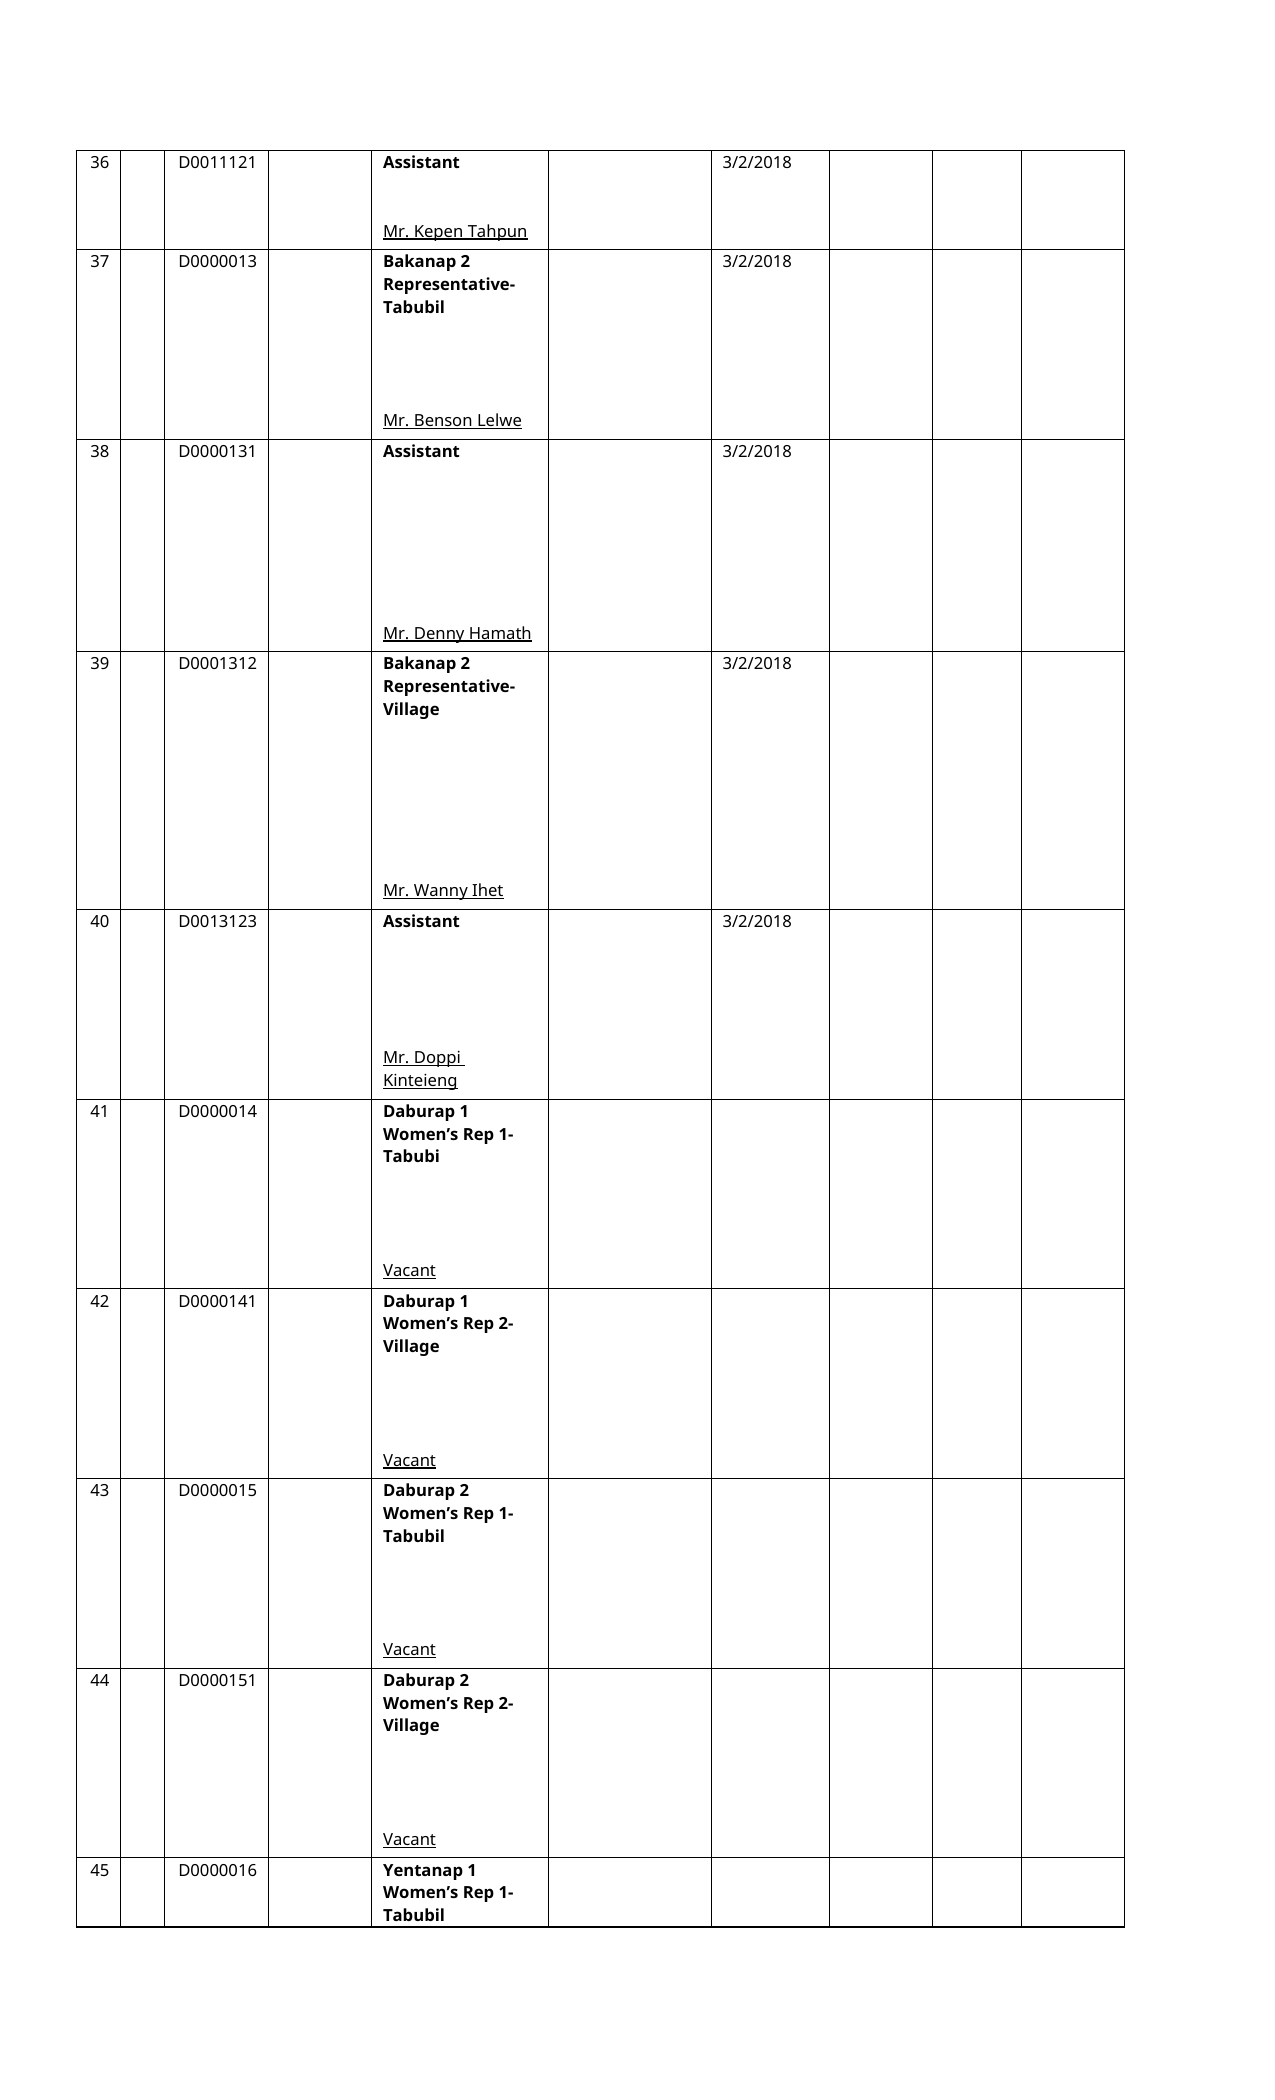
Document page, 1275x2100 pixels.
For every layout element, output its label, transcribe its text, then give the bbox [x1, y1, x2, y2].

table_cell [1022, 652, 1124, 909]
table_cell [549, 250, 711, 438]
table_cell [121, 440, 164, 651]
table_cell Assistant Mr. Kepen Tahpun [372, 151, 548, 249]
table_cell [1022, 910, 1124, 1098]
table_cell D0000131 [165, 440, 268, 651]
table_cell [712, 1669, 829, 1857]
table_cell [933, 1479, 1021, 1667]
table_cell D0000141 [165, 1289, 268, 1478]
table_cell D0011121 [165, 151, 268, 249]
table_cell [1022, 250, 1124, 438]
table_cell [121, 250, 164, 438]
table_cell [269, 1858, 371, 1926]
table_cell [1022, 1858, 1124, 1926]
table_cell [269, 1289, 371, 1478]
table_cell [549, 910, 711, 1098]
table_cell [549, 440, 711, 651]
table_cell 44 [77, 1669, 120, 1857]
table_cell 38 [77, 440, 120, 651]
table_cell [121, 1479, 164, 1667]
table_cell [933, 250, 1021, 438]
table_cell [712, 1289, 829, 1478]
table_cell [933, 1100, 1021, 1288]
table_cell [712, 1479, 829, 1667]
table_cell [549, 1479, 711, 1667]
table_cell [1022, 1289, 1124, 1478]
table_cell [830, 910, 932, 1098]
table_cell 3/2/2018 [712, 652, 829, 909]
table_cell [830, 440, 932, 651]
table_cell [121, 1289, 164, 1478]
table_cell Daburap 2 Women’s Rep 1-Tabubil Vacant [372, 1479, 548, 1667]
table_cell [549, 151, 711, 249]
table_cell [1022, 440, 1124, 651]
table_cell 37 [77, 250, 120, 438]
table_cell D0013123 [165, 910, 268, 1098]
table_cell [121, 910, 164, 1098]
table_cell [933, 1858, 1021, 1926]
table_cell [549, 1858, 711, 1926]
table_cell [269, 1669, 371, 1857]
table_cell [269, 1479, 371, 1667]
table_cell [121, 151, 164, 249]
table_cell 3/2/2018 [712, 910, 829, 1098]
table_cell [933, 652, 1021, 909]
table_cell 41 [77, 1100, 120, 1288]
table_cell [933, 151, 1021, 249]
table_cell [549, 1100, 711, 1288]
table_cell [830, 151, 932, 249]
table_cell [1022, 1479, 1124, 1667]
table_cell Assistant Mr. Doppi Kinteieng [372, 910, 548, 1098]
table_cell 3/2/2018 [712, 440, 829, 651]
table_cell [933, 1669, 1021, 1857]
table_cell [121, 1858, 164, 1926]
table_cell [933, 1289, 1021, 1478]
table_cell 45 [77, 1858, 120, 1926]
table_cell [121, 1100, 164, 1288]
table_cell D0000151 [165, 1669, 268, 1857]
table_cell [712, 1858, 829, 1926]
table_cell [830, 1289, 932, 1478]
table_cell [933, 910, 1021, 1098]
table_cell [269, 652, 371, 909]
table_cell D0001312 [165, 652, 268, 909]
table_cell [269, 151, 371, 249]
table_cell Daburap 1 Women’s Rep 2-Village Vacant [372, 1289, 548, 1478]
table_cell Assistant Mr. Denny Hamath [372, 440, 548, 651]
table_cell [830, 250, 932, 438]
table_cell [269, 910, 371, 1098]
table_cell [269, 1100, 371, 1288]
table_cell D0000016 [165, 1858, 268, 1926]
table_cell Bakanap 2 Representative-Village Mr. Wanny Ihet [372, 652, 548, 909]
table_cell 3/2/2018 [712, 151, 829, 249]
table_cell [549, 1289, 711, 1478]
table_cell [830, 1669, 932, 1857]
table_cell D0000015 [165, 1479, 268, 1667]
table_cell 40 [77, 910, 120, 1098]
table_cell [830, 1100, 932, 1288]
table_cell [121, 652, 164, 909]
table_cell Daburap 1 Women’s Rep 1-Tabubi Vacant [372, 1100, 548, 1288]
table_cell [372, 1858, 548, 1926]
table_cell 3/2/2018 [712, 250, 829, 438]
table_cell [269, 440, 371, 651]
table_cell D0000013 [165, 250, 268, 438]
table_cell D0000014 [165, 1100, 268, 1288]
table_cell 39 [77, 652, 120, 909]
table_cell 43 [77, 1479, 120, 1667]
table_cell Bakanap 2 Representative-Tabubil Mr. Benson Lelwe [372, 250, 548, 438]
table_cell [549, 1669, 711, 1857]
table_cell [549, 652, 711, 909]
table_cell [830, 1479, 932, 1667]
table_cell [712, 1100, 829, 1288]
table_cell 36 [77, 151, 120, 249]
table_cell [830, 652, 932, 909]
table_cell [933, 440, 1021, 651]
table_cell [269, 250, 371, 438]
table_cell [1022, 1669, 1124, 1857]
table_cell 42 [77, 1289, 120, 1478]
table_cell [1022, 1100, 1124, 1288]
table_cell [121, 1669, 164, 1857]
table_cell Daburap 2 Women’s Rep 2-Village Vacant [372, 1669, 548, 1857]
table_cell [830, 1858, 932, 1926]
table_cell [1022, 151, 1124, 249]
